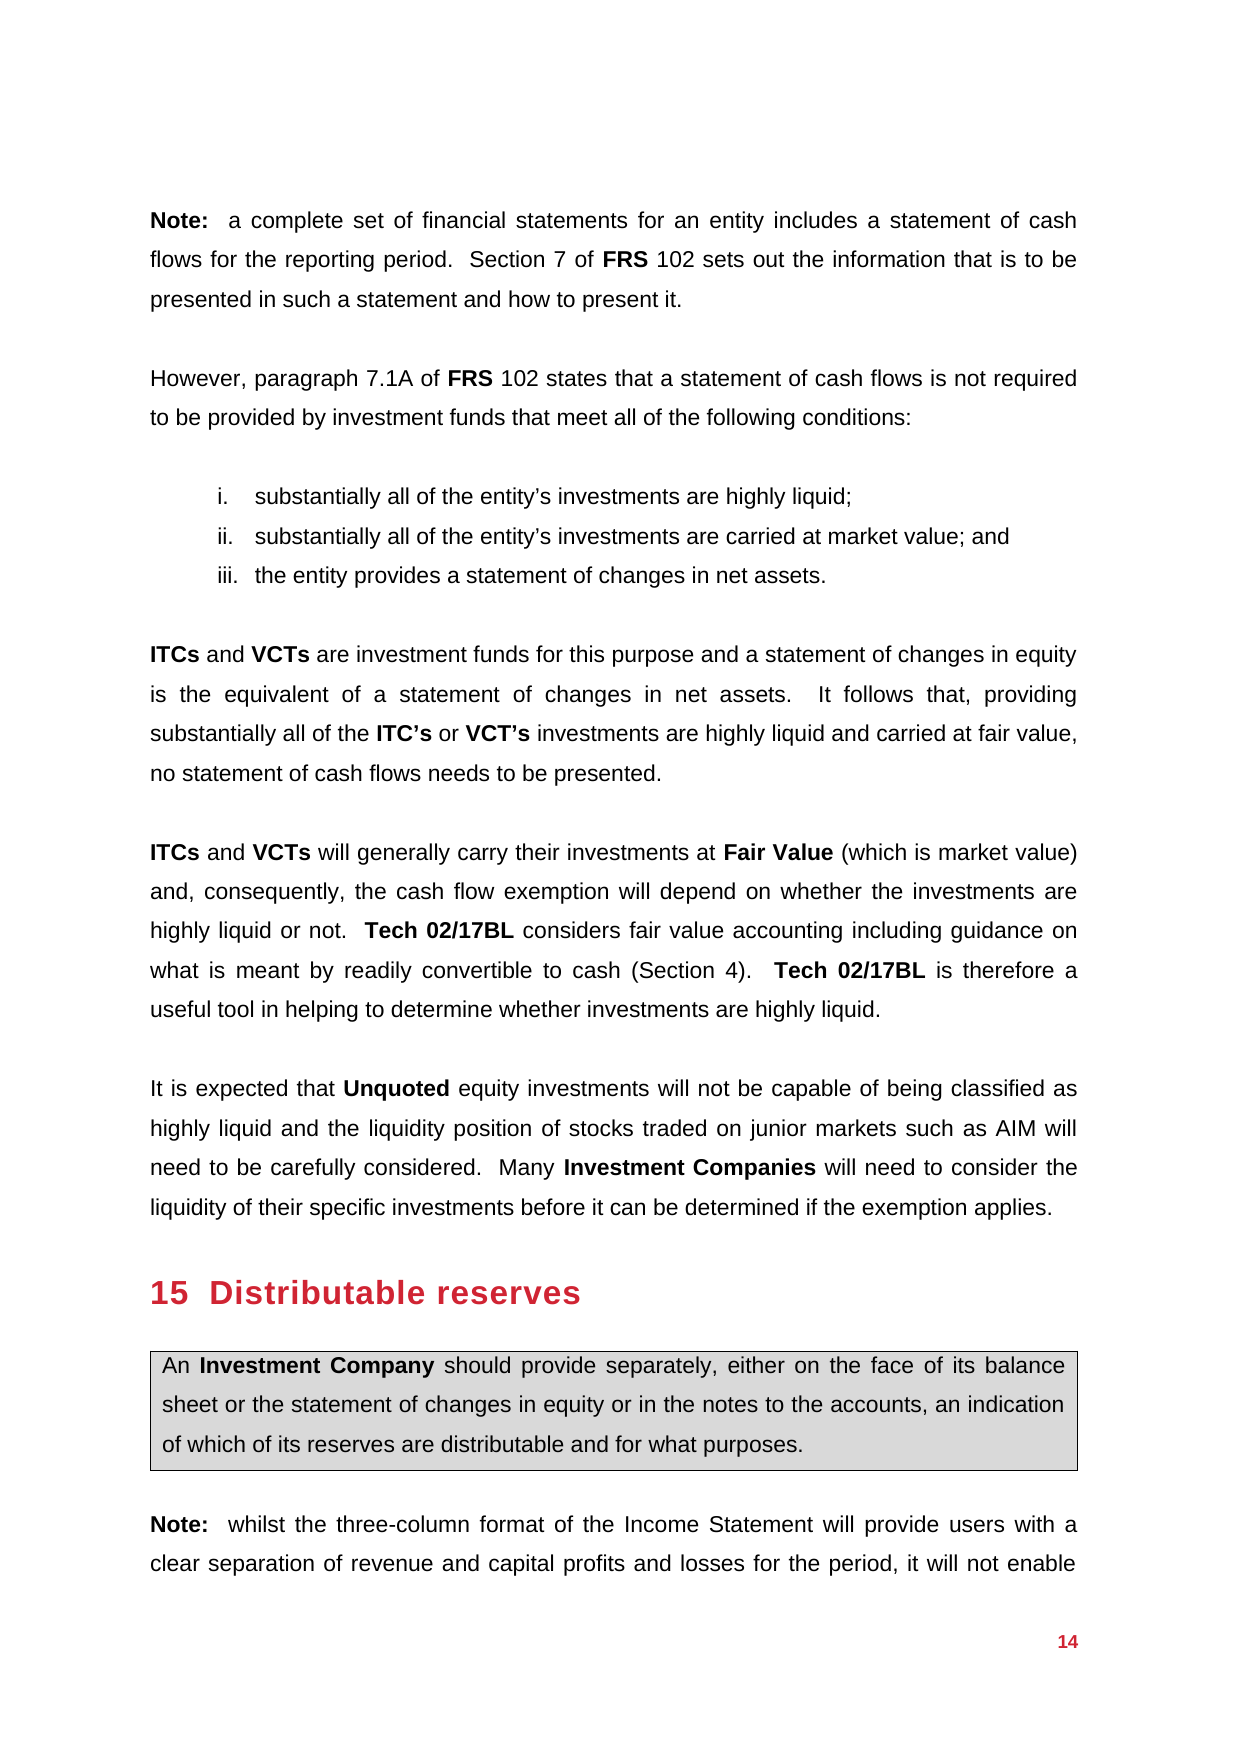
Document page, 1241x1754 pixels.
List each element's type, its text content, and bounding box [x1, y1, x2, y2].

table_header An Investment Company should provide separately, either on the face of its balance sheet or the statement of changes in equity or in the notes to the accounts, an indication of which of its reserves are distributable and for what purposes. [151, 1352, 1077, 1470]
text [150, 1511, 1078, 1576]
list the entity provides a statement of changes in net assets. [217, 562, 1078, 588]
text However, paragraph 7.1A of FRS 102 states that a statement of cash flows is not required to be provided by investment funds that meet all of the following conditions: [150, 365, 1078, 431]
text It is expected that Unquoted equity investments will not be capable of being classified as highly liquid and the liquidity position of stocks traded on junior markets such as AIM will need to be carefully considered. Many Investment Companies will need to consider the liquidity of their specific investments before it can be determined if the exemption applies. [150, 1075, 1078, 1220]
text ITCs and VCTs will generally carry their investments at Fair Value (which is market value) and, consequently, the cash flow exemption will depend on whether the investments are highly liquid or not. Tech 02/17BL considers fair value accounting including guidance on what is meant by readily convertible to cash (Section 4). Tech 02/17BL is therefore a useful tool in helping to determine whether investments are highly liquid. [150, 838, 1078, 1023]
text Note: a complete set of financial statements for an entity includes a statement of cash flows for the reporting period. Section 7 of FRS 102 sets out the information that is to be presented in such a statement and how to present it. [150, 207, 1078, 312]
subtitle Distributable reserves [150, 1273, 1078, 1311]
list substantially all of the entity’s investments are carried at market value; and [217, 523, 1078, 549]
list substantially all of the entity’s investments are highly liquid; [217, 483, 1078, 509]
text ITCs and VCTs are investment funds for this purpose and a statement of changes in equity is the equivalent of a statement of changes in net assets. It follows that, providing substantially all of the ITC’s or VCT’s investments are highly liquid and carried at fair value, no statement of cash flows needs to be presented. [150, 641, 1078, 786]
